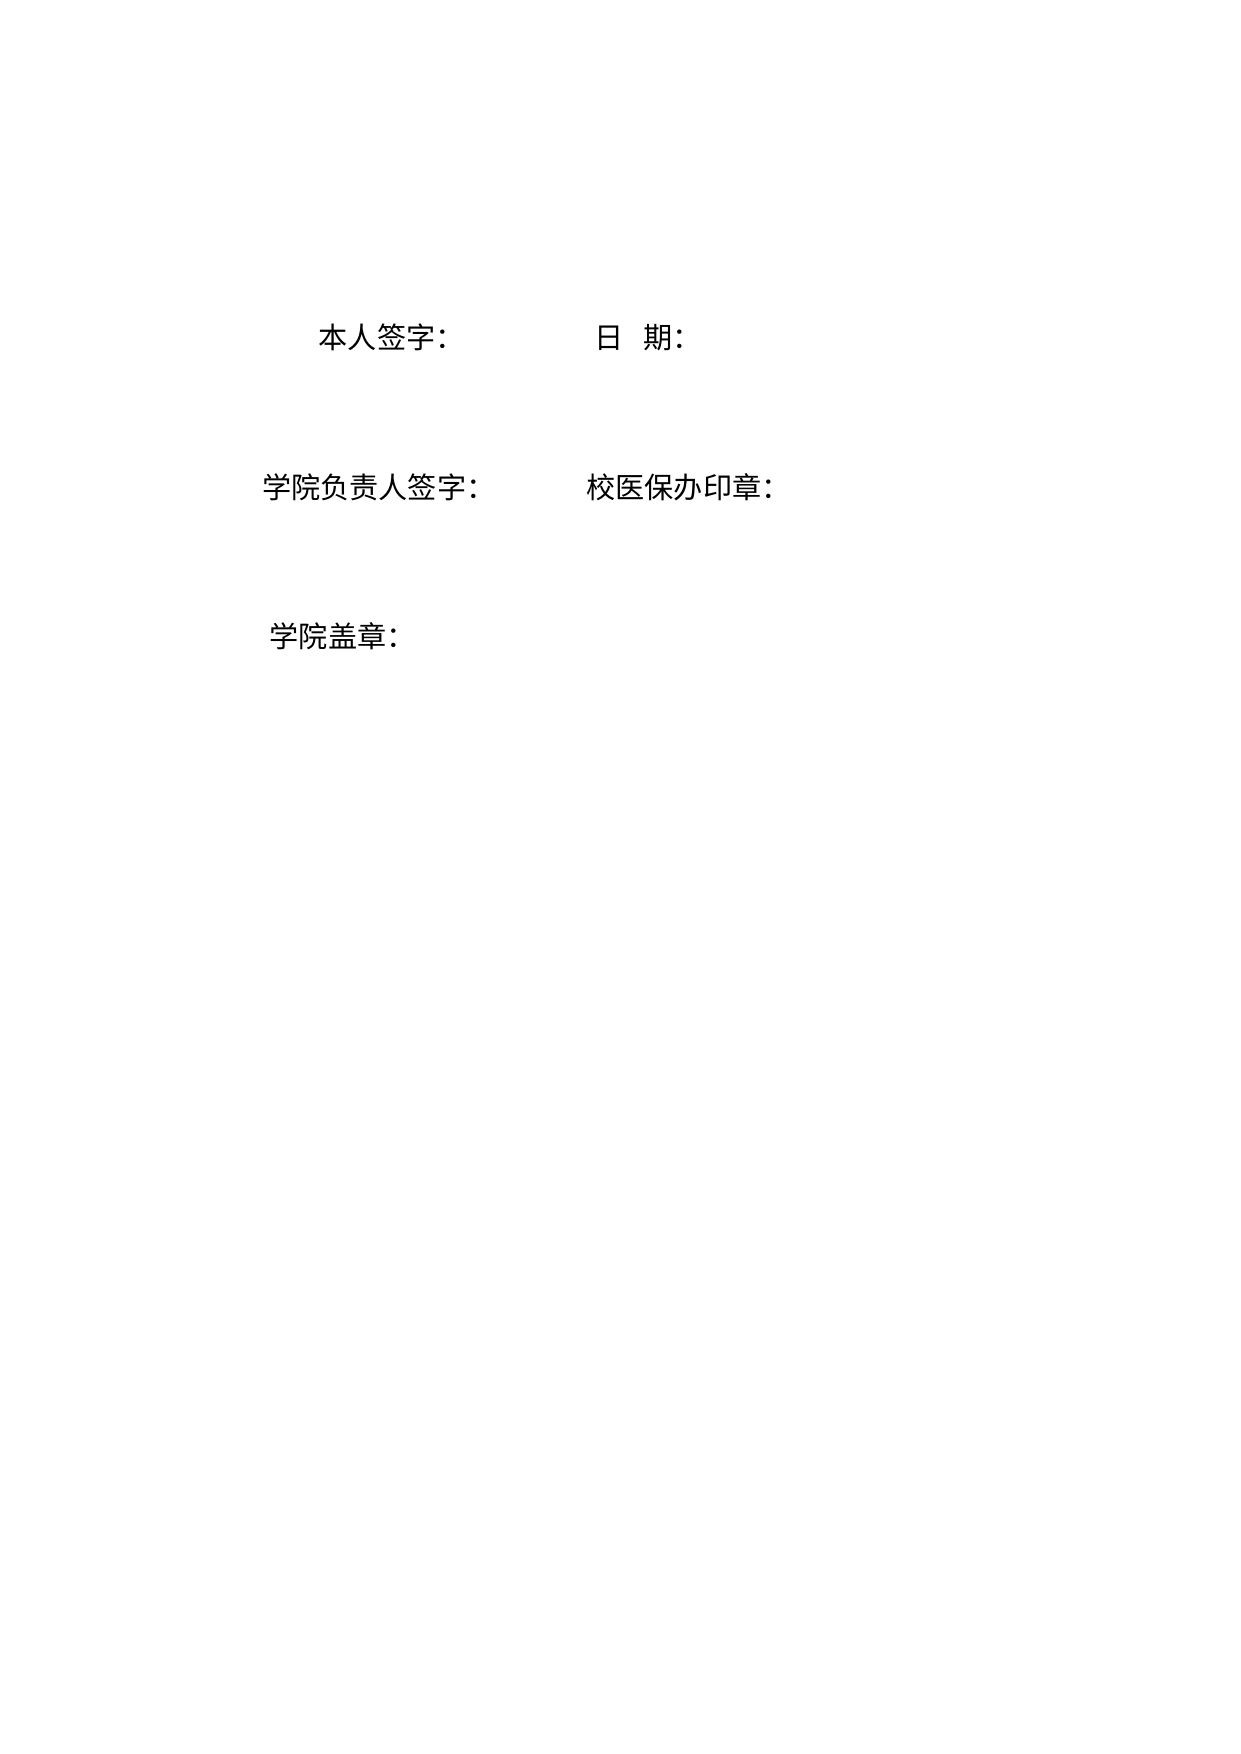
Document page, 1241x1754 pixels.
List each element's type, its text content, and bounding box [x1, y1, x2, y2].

text 学院负责人签字： 校医保办印章： [187, 453, 1053, 518]
text 本人签字： 日 期： [187, 303, 1053, 368]
text 学院盖章： [187, 603, 1053, 668]
